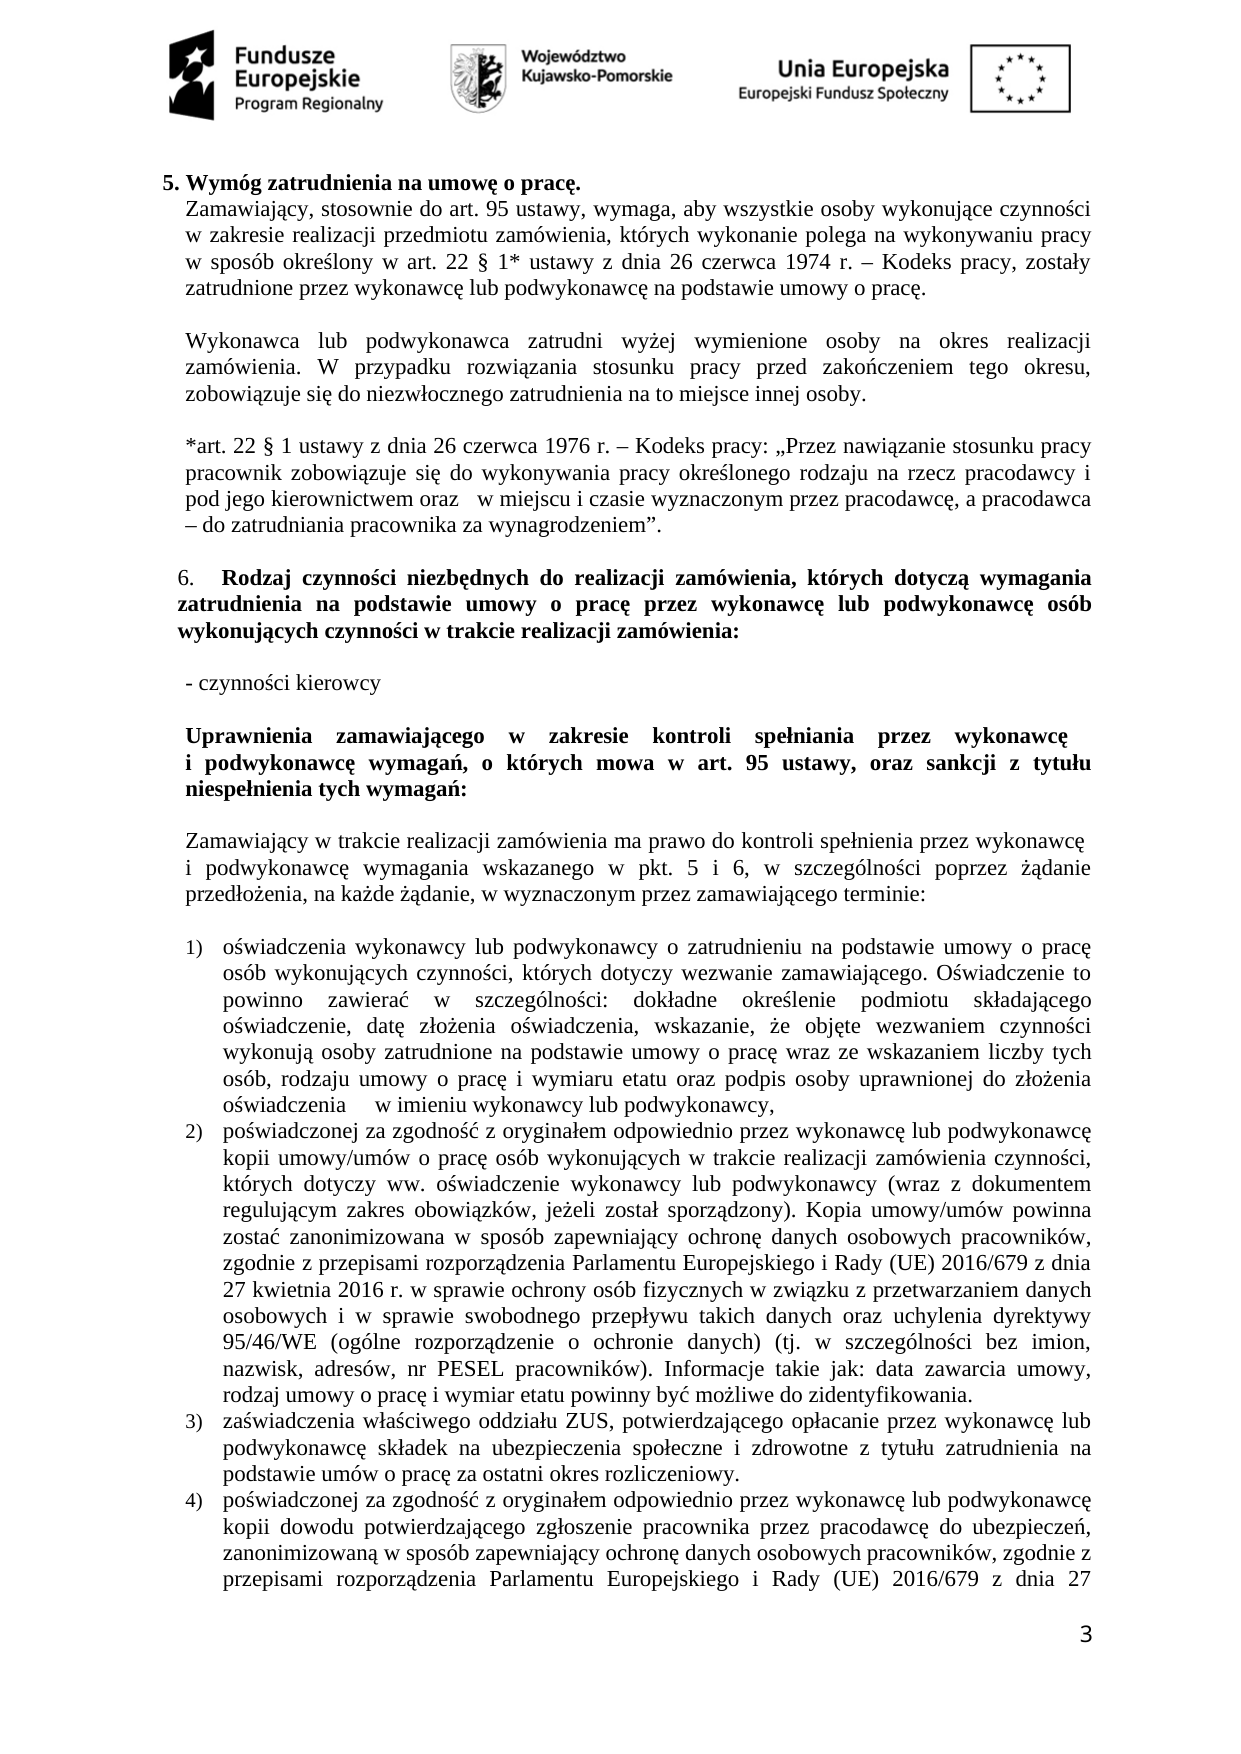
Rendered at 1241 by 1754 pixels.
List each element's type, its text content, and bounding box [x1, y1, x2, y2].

list poświadczonej za zgodność z oryginałem odpowiednio przez wykonawcę lub podwykonawcę kopii umowy/umów o pracę osób wykonujących w trakcie realizacji zamówienia czynności, których dotyczy ww. oświadczenie wykonawcy lub podwykonawcy (wraz z dokumentem regulującym zakres obowiązków, jeżeli został sporządzony). Kopia umowy/umów powinna zostać zanonimizowana w sposób zapewniający ochronę danych osobowych pracowników, zgodnie z przepisami rozporządzenia Parlamentu Europejskiego i Rady (UE) 2016/679 z dnia 27 kwietnia 2016 r. w sprawie ochrony osób fizycznych w związku z przetwarzaniem danych osobowych i w sprawie swobodnego przepływu takich danych oraz uchylenia dyrektywy 95/46/WE (ogólne rozporządzenie o ochronie danych) (tj. w szczególności bez imion, nazwisk, adresów, nr PESEL pracowników). Informacje takie jak: data zawarcia umowy, rodzaj umowy o pracę i wymiar etatu powinny być możliwe do zidentyfikowania. [185, 1117, 1093, 1407]
text Zamawiający, stosownie do art. 95 ustawy, wymaga, aby wszystkie osoby wykonujące czynności w zakresie realizacji przedmiotu zamówienia, których wykonanie polega na wykonywaniu pracy w sposób określony w art. 22 § 1* ustawy z dnia 26 czerwca 1974 r. – Kodeks pracy, zostały zatrudnione przez wykonawcę lub podwykonawcę na podstawie umowy o pracę. [185, 195, 1093, 301]
list oświadczenia wykonawcy lub podwykonawcy o zatrudnieniu na podstawie umowy o pracę osób wykonujących czynności, których dotyczy wezwanie zamawiającego. Oświadczenie to powinno zawierać w szczególności: dokładne określenie podmiotu składającego oświadczenie, datę złożenia oświadczenia, wskazanie, że objęte wezwaniem czynności wykonują osoby zatrudnione na podstawie umowy o pracę wraz ze wskazaniem liczby tych osób, rodzaju umowy o pracę i wymiaru etatu oraz podpis osoby uprawnionej do złożenia oświadczenia w imieniu wykonawcy lub podwykonawcy, [185, 933, 1093, 1117]
text Zamawiający w trakcie realizacji zamówienia ma prawo do kontroli spełnienia przez wykonawcę i podwykonawcę wymagania wskazanego w pkt. 5 i 6, w szczególności poprzez żądanie przedłożenia, na każde żądanie, w wyznaczonym przez zamawiającego terminie: [185, 828, 1093, 907]
text 5. Wymóg zatrudnienia na umowę o pracę. [162, 169, 1093, 195]
text - czynności kierowcy [185, 669, 1093, 696]
list zaświadczenia właściwego oddziału ZUS, potwierdzającego opłacanie przez wykonawcę lub podwykonawcę składek na ubezpieczenia społeczne i zdrowotne z tytułu zatrudnienia na podstawie umów o pracę za ostatni okres rozliczeniowy. [185, 1407, 1093, 1486]
text *art. 22 § 1 ustawy z dnia 26 czerwca 1976 r. – Kodeks pracy: „Przez nawiązanie stosunku pracy pracownik zobowiązuje się do wykonywania pracy określonego rodzaju na rzecz pracodawcy i pod jego kierownictwem oraz w miejscu i czasie wyznaczonym przez pracodawcę, a pracodawca – do zatrudniania pracownika za wynagrodzeniem”. [185, 432, 1093, 538]
list Rodzaj czynności niezbędnych do realizacji zamówienia, których dotyczą wymagania zatrudnienia na podstawie umowy o pracę przez wykonawcę lub podwykonawcę osób wykonujących czynności w trakcie realizacji zamówienia: [177, 564, 1093, 643]
picture [147, 7, 1093, 142]
text Uprawnienia zamawiającego w zakresie kontroli spełniania przez wykonawcę i podwykonawcę wymagań, o których mowa w art. 95 ustawy, oraz sankcji z tytułu niespełnienia tych wymagań: [185, 722, 1093, 801]
text Wykonawca lub podwykonawca zatrudni wyżej wymienione osoby na okres realizacji zamówienia. W przypadku rozwiązania stosunku pracy przed zakończeniem tego okresu, zobowiązuje się do niezwłocznego zatrudnienia na to miejsce innej osoby. [185, 327, 1093, 406]
